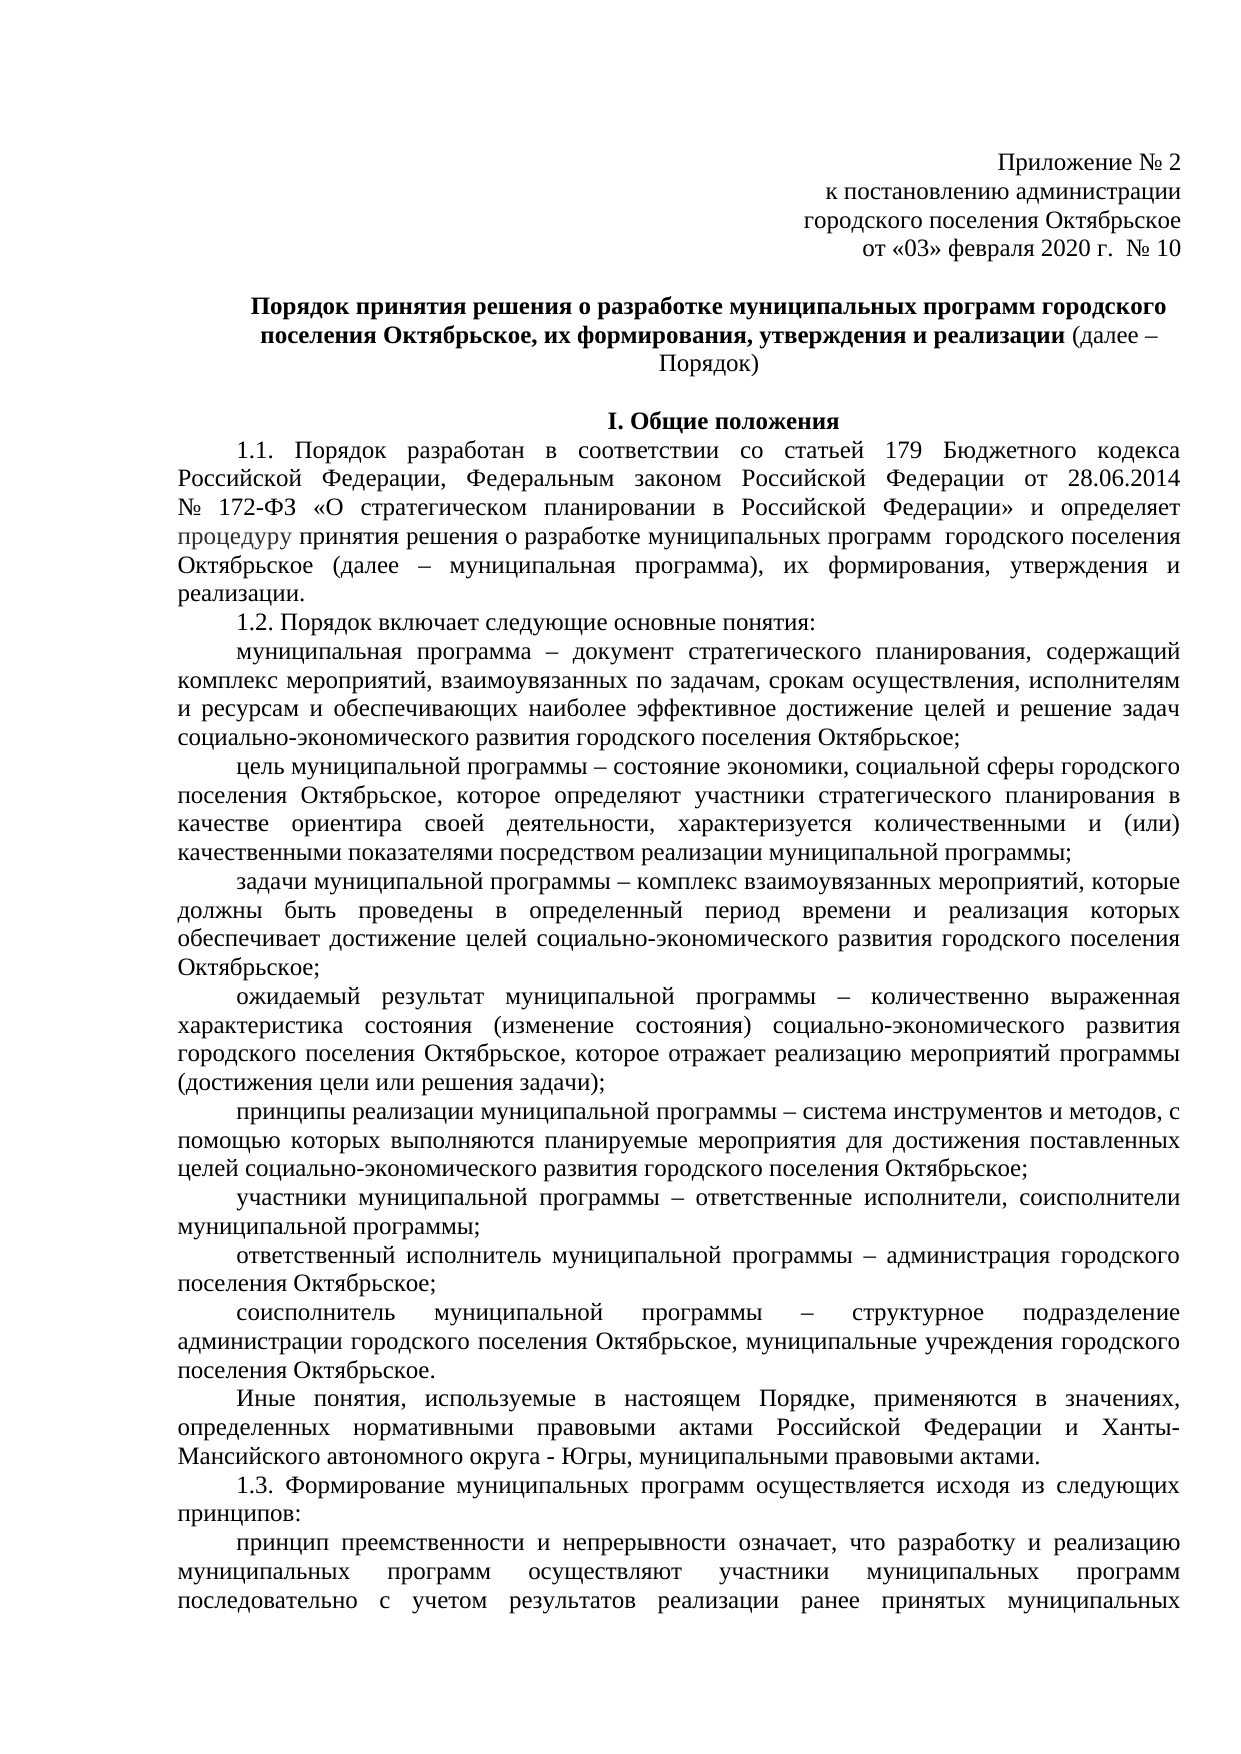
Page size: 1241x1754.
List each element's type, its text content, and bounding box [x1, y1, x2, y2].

text Иные понятия, используемые в настоящем Порядке, применяются в значениях, определенных нормативными правовыми актами Российской Федерации и Ханты-Мансийского автономного округа - Югры, муниципальными правовыми актами. [177, 1383, 1181, 1470]
text Приложение № 2 к постановлению администрации городского поселения Октябрьское от «03» февраля 2020 г. № 10 [177, 147, 1181, 262]
text 1.1. Порядок разработан в соответствии со статьей 179 Бюджетного кодекса Российской Федерации, Федеральным законом Российской Федерации от 28.06.2014 № 172-ФЗ «О стратегическом планировании в Российской Федерации» и определяет процедуру принятия решения о разработке муниципальных программ городского поселения Октябрьское (далее – муниципальная программа), их формирования, утверждения и реализации. [177, 435, 1181, 607]
text участники муниципальной программы – ответственные исполнители, соисполнители муниципальной программы; [177, 1182, 1181, 1240]
text принципы реализации муниципальной программы – система инструментов и методов, с помощью которых выполняются планируемые мероприятия для достижения поставленных целей социально-экономического развития городского поселения Октябрьское; [177, 1096, 1181, 1182]
text Порядок принятия решения о разработке муниципальных программ городского поселения Октябрьское, их формирования, утверждения и реализации (далее – Порядок) [236, 291, 1181, 377]
text цель муниципальной программы – состояние экономики, социальной сферы городского поселения Октябрьское, которое определяют участники стратегического планирования в качестве ориентира своей деятельности, характеризуется количественными и (или) качественными показателями посредством реализации муниципальной программы; [177, 751, 1181, 866]
text I. Общие положения [236, 406, 1211, 435]
text 1.3. Формирование муниципальных программ осуществляется исходя из следующих принципов: [177, 1470, 1181, 1527]
text соисполнитель муниципальной программы – структурное подразделение администрации городского поселения Октябрьское, муниципальные учреждения городского поселения Октябрьское. [177, 1297, 1181, 1383]
text 1.2. Порядок включает следующие основные понятия: [236, 607, 1181, 636]
text ответственный исполнитель муниципальной программы – администрация городского поселения Октябрьское; [177, 1240, 1181, 1297]
text ожидаемый результат муниципальной программы – количественно выраженная характеристика состояния (изменение состояния) социально-экономического развития городского поселения Октябрьское, которое отражает реализацию мероприятий программы (достижения цели или решения задачи); [177, 981, 1181, 1096]
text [177, 1527, 1181, 1613]
text муниципальная программа – документ стратегического планирования, содержащий комплекс мероприятий, взаимоувязанных по задачам, срокам осуществления, исполнителям и ресурсам и обеспечивающих наиболее эффективное достижение целей и решение задач социально-экономического развития городского поселения Октябрьское; [177, 636, 1181, 751]
text задачи муниципальной программы – комплекс взаимоувязанных мероприятий, которые должны быть проведены в определенный период времени и реализация которых обеспечивает достижение целей социально-экономического развития городского поселения Октябрьское; [177, 866, 1181, 981]
